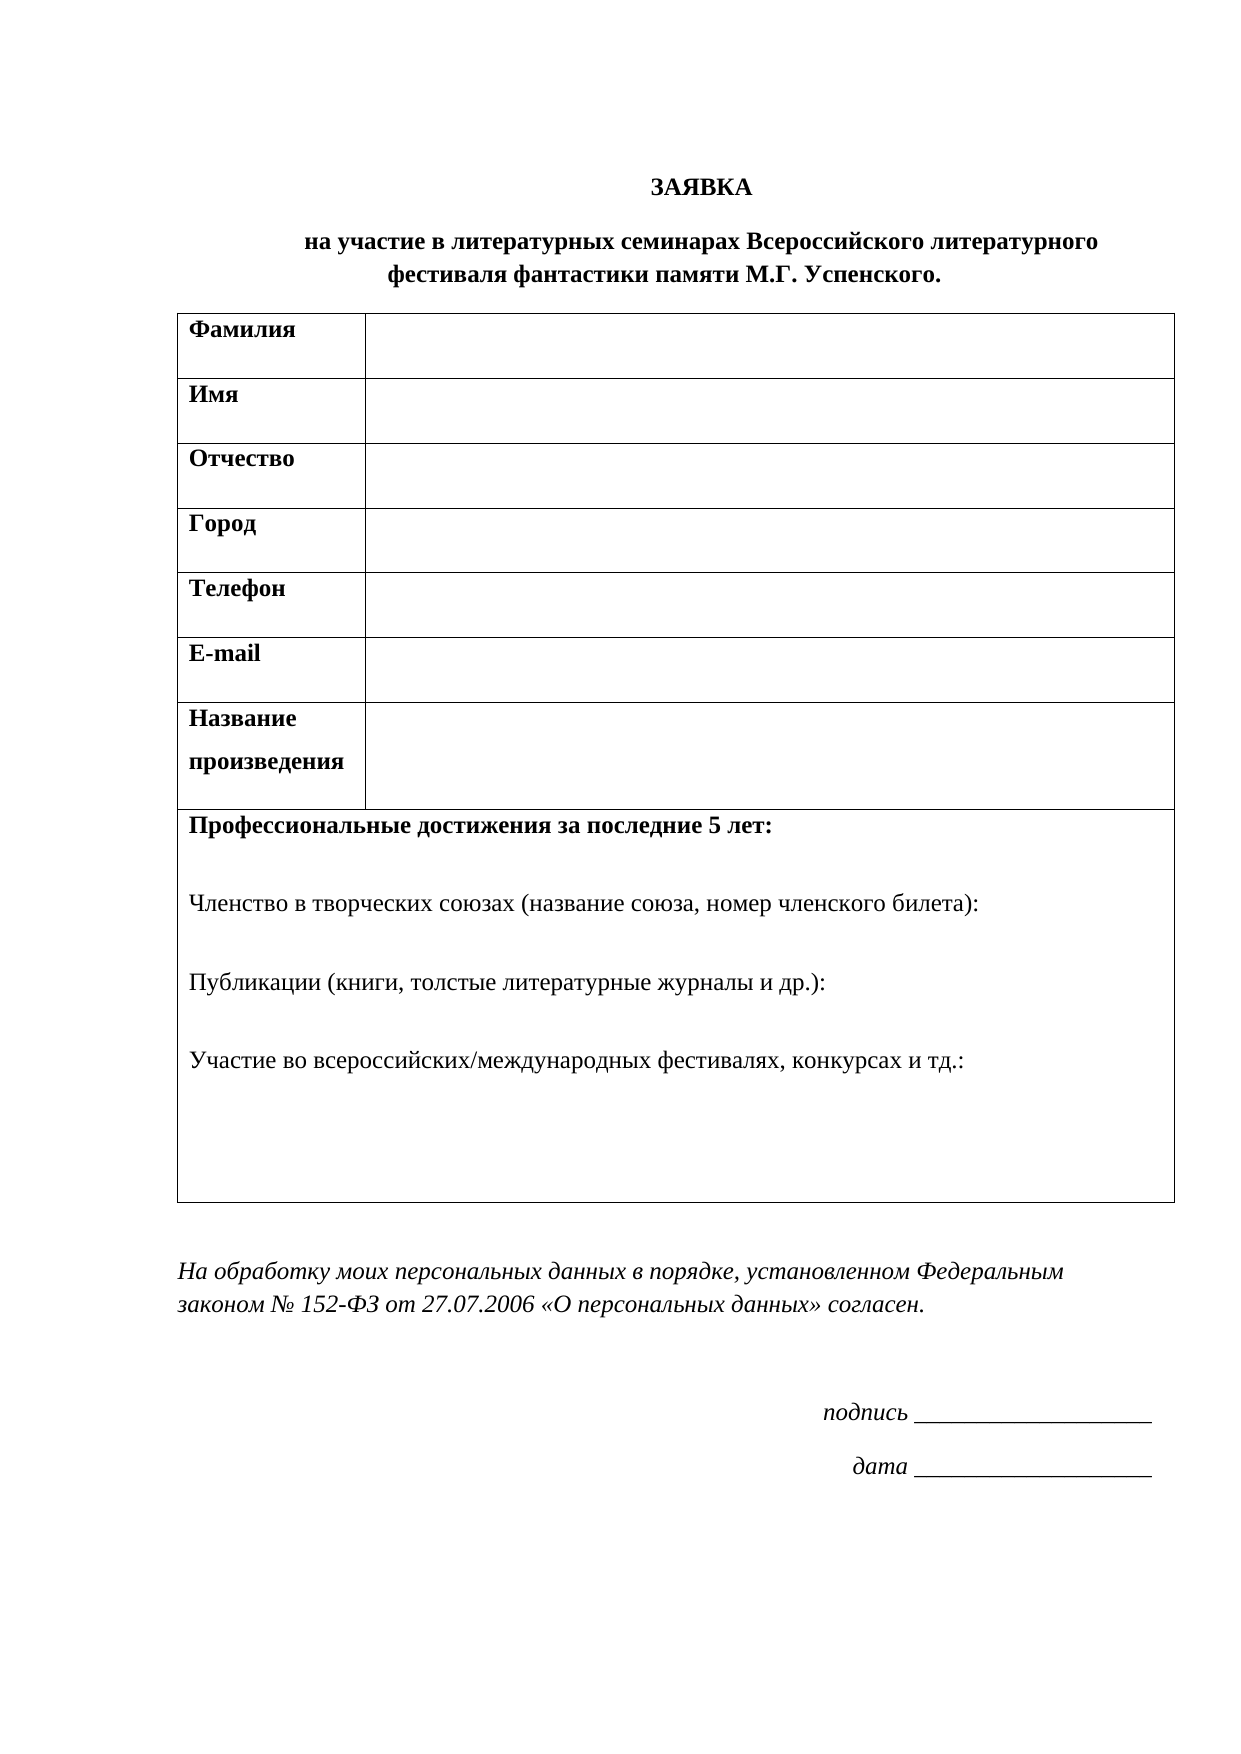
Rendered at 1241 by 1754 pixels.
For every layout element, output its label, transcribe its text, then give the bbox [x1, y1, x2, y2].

table_cell Город [178, 509, 365, 572]
table_cell Отчество [178, 444, 365, 507]
table_cell [366, 444, 1174, 507]
table_cell [366, 573, 1174, 637]
table_cell Имя [178, 379, 365, 442]
table_header Фамилия [178, 314, 365, 378]
table_cell [366, 509, 1174, 572]
text подпись ___________________ [177, 1397, 1152, 1426]
table_header [366, 314, 1174, 378]
table_cell [366, 379, 1174, 442]
table_cell [366, 638, 1174, 702]
text ЗАЯВКА [177, 172, 1152, 201]
text На обработку моих персональных данных в порядке, установленном Федеральным законом № 152-ФЗ от 27.07.2006 «О персональных данных» согласен. [177, 1256, 1152, 1318]
table_cell Название произведения [178, 703, 365, 809]
table_cell Профессиональные достижения за последние 5 лет: Членство в творческих союзах (название союза, номер членского билета): Публикации (книги, толстые литературные журналы и др.): Участие во всероссийских/международных фестивалях, конкурсах и тд.: [178, 810, 1174, 1202]
table_cell [366, 703, 1174, 809]
table_cell Телефон [178, 573, 365, 637]
table_cell E-mail [178, 638, 365, 702]
text дата ___________________ [177, 1451, 1152, 1480]
text на участие в литературных семинарах Всероссийского литературного фестиваля фантастики памяти М.Г. Успенского. [177, 226, 1152, 288]
